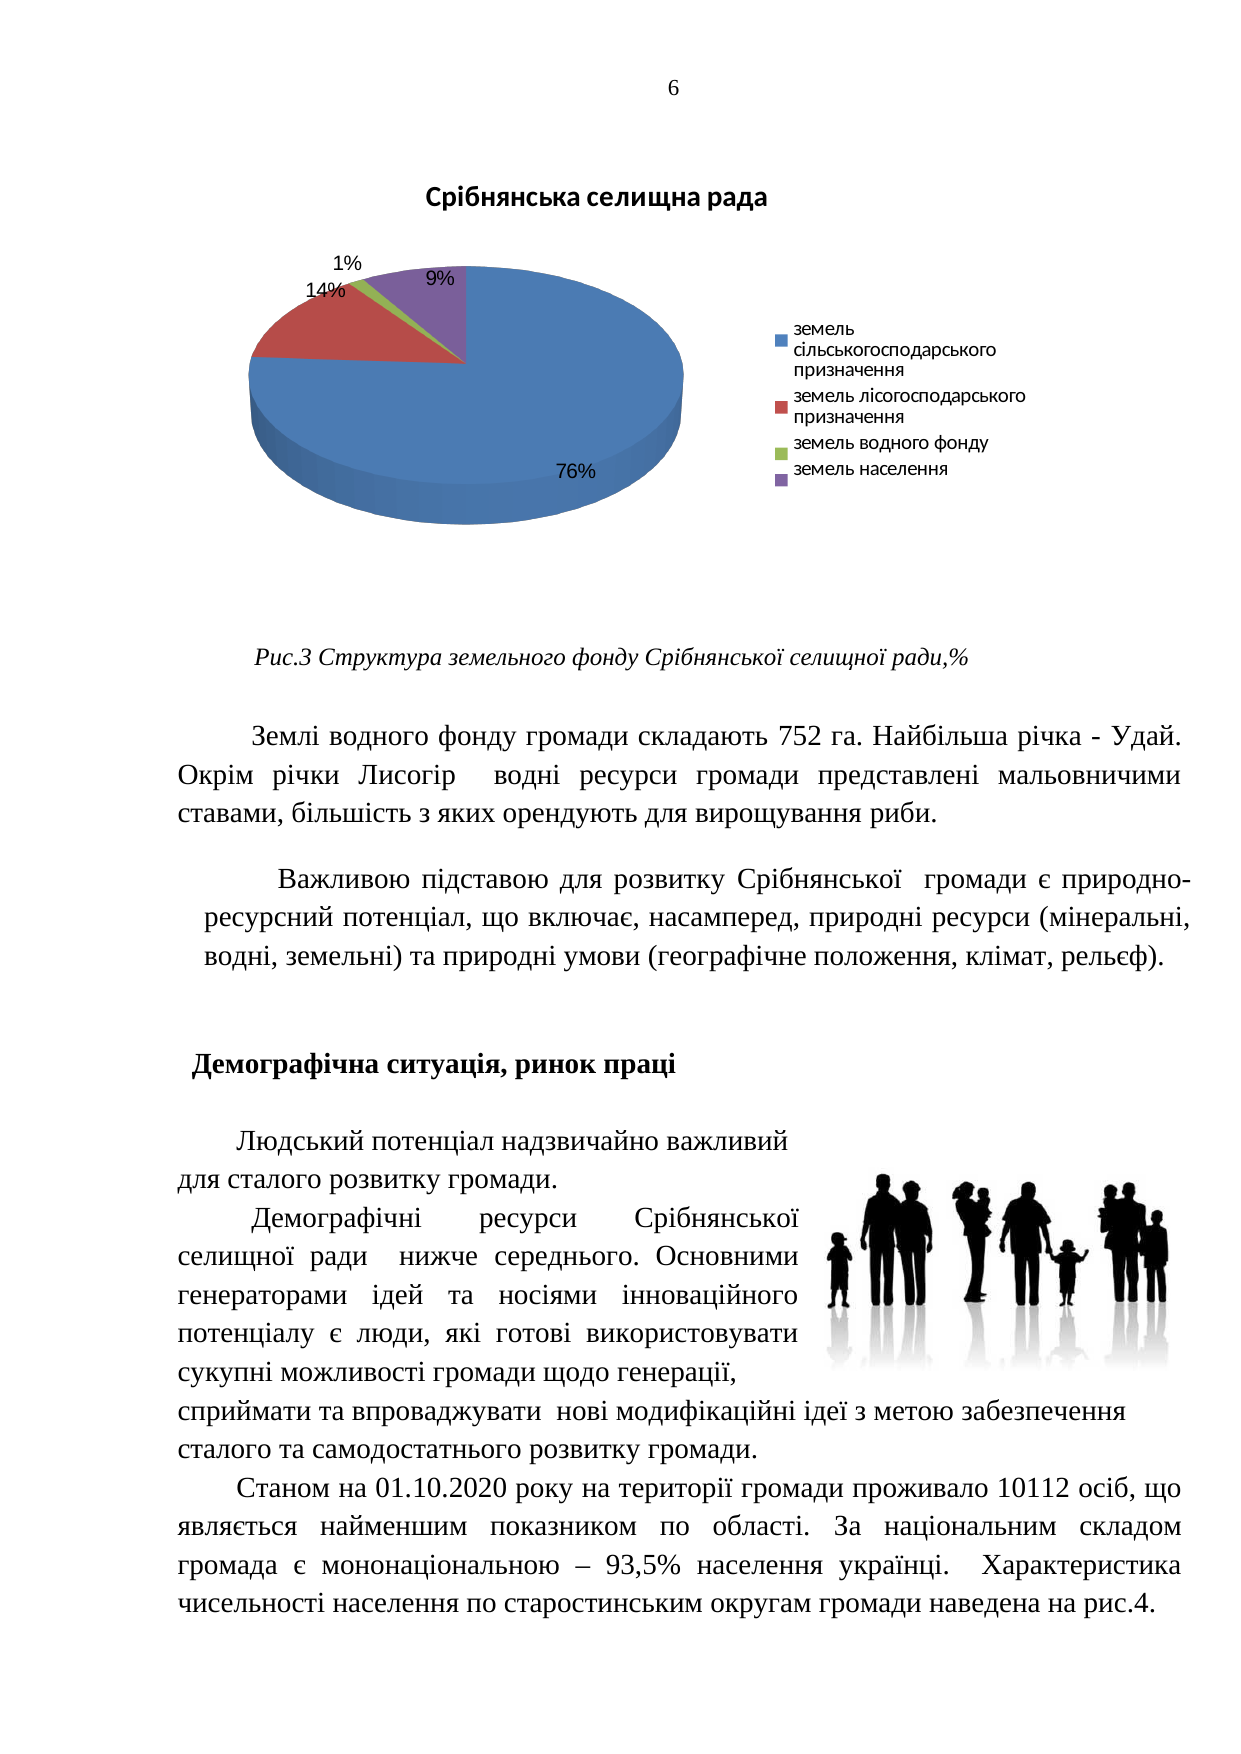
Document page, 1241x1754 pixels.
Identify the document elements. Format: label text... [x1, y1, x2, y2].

subtitle Демографічна ситуація, ринок праці [154, 1046, 1213, 1080]
text сприймати та впроваджувати нові модифікаційні ідеї з метою забезпечення сталого та самодостатнього розвитку громади. [177, 1393, 1213, 1465]
picture [823, 1167, 1171, 1371]
text Рис.3 Структура земельного фонду Срібнянської селищної ради,% [154, 642, 1213, 671]
text Людський потенціал надзвичайно важливий для сталого розвитку громади. [177, 1123, 829, 1195]
text Демографічні ресурси Срібнянської селищної ради нижче середнього. Основними генераторами ідей та носіями інноваційного потенціалу є люди, які готові використовувати сукупні можливості громади щодо генерації, [177, 1200, 799, 1388]
text Землі водного фонду громади складають 752 га. Найбільша річка - Удай. Окрім річки Лисогір водні ресурси громади представлені мальовничими ставами, більшість з яких орендують для вирощування риби. [177, 718, 1182, 829]
text Станом на 01.10.2020 року на території громади проживало 10112 осіб, що являється найменшим показником по області. За національним складом громада є мононаціональною – 93,5% населення українці. Характеристика чисельності населення по старостинським округам громади наведена на рис.4. [177, 1470, 1182, 1619]
